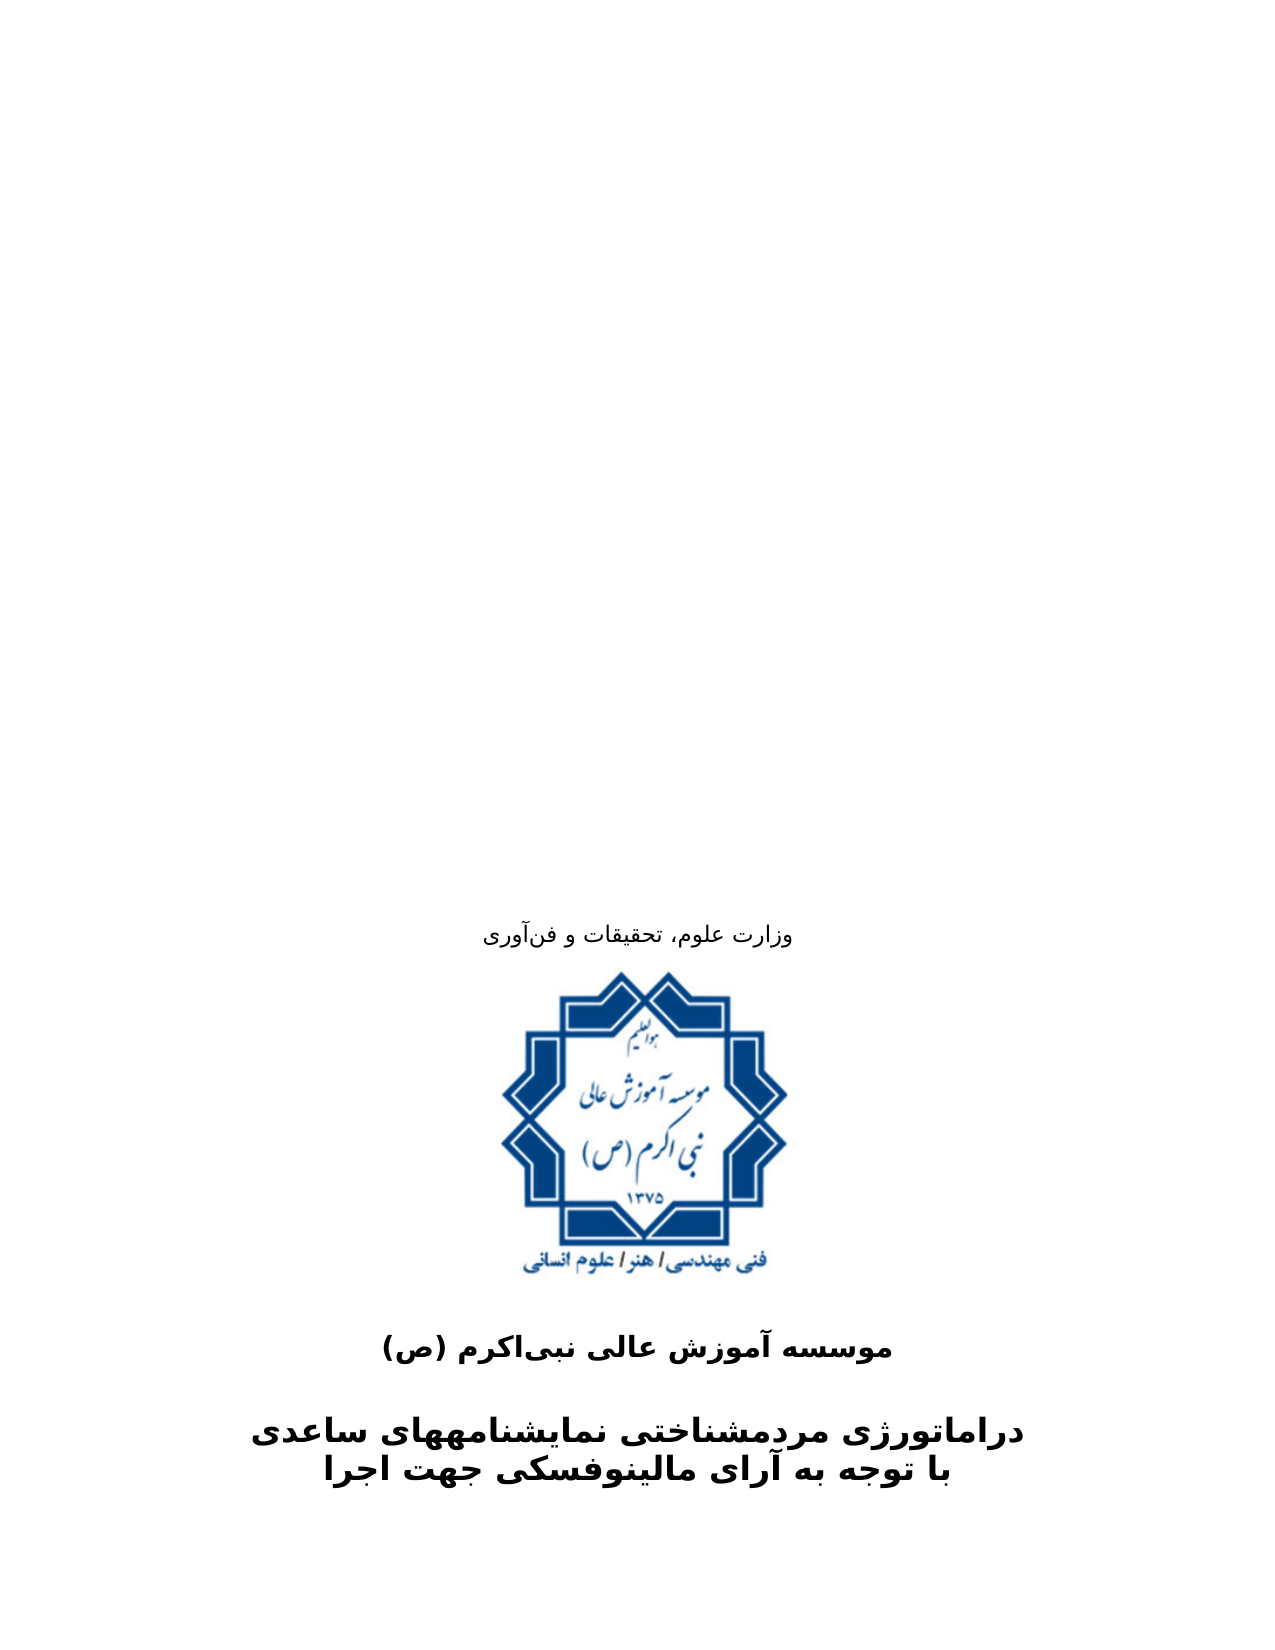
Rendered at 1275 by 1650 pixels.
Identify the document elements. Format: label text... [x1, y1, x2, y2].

text وزارت علوم، تحقیقات و فن‌آوری [150, 921, 1125, 948]
text با توجه به آرای مالینوفسکی جهت اجرا [150, 1450, 1125, 1489]
text موسسه آموزش عالی نبی‌اکرم (ص) [150, 1330, 1125, 1364]
picture [501, 968, 788, 1282]
text دراماتورژی مردمشناختی نمایشنامههای ساعدی [150, 1411, 1125, 1450]
